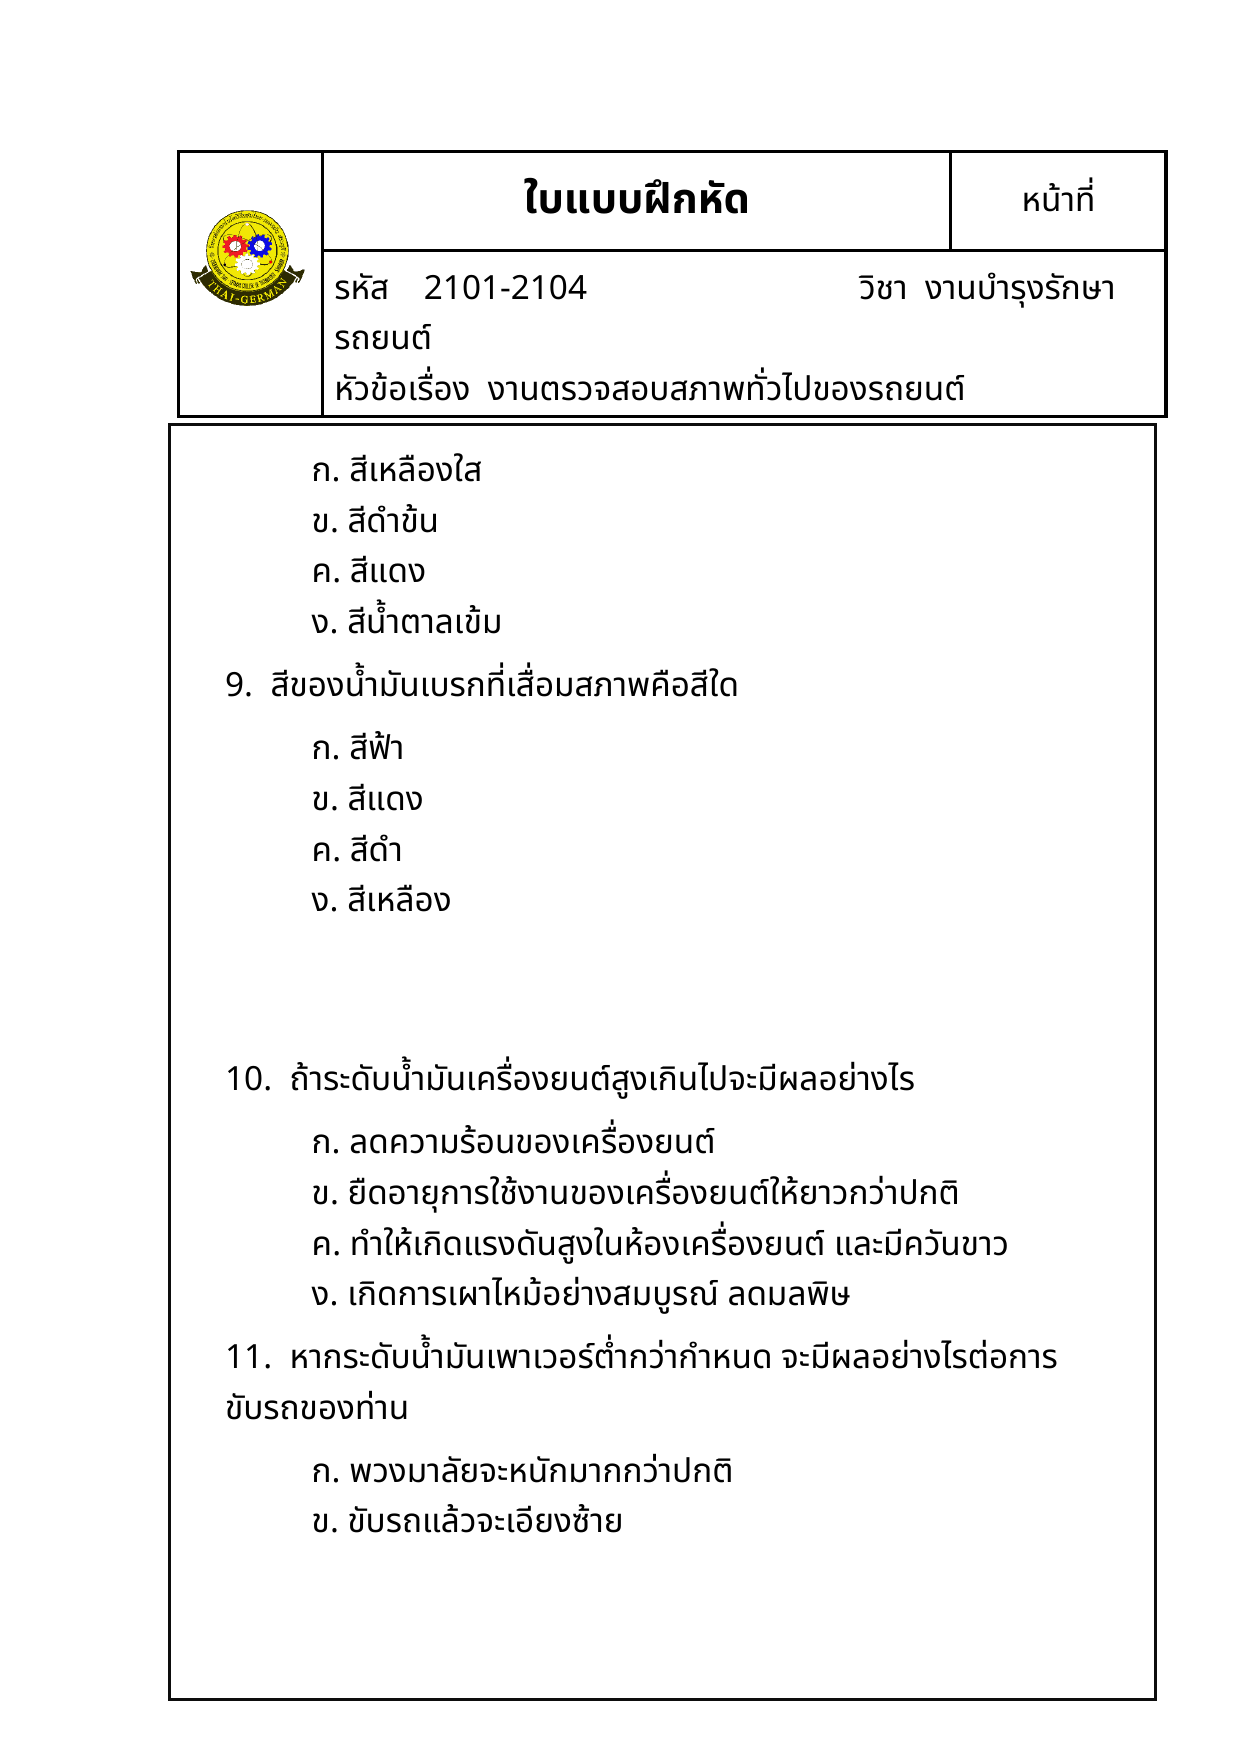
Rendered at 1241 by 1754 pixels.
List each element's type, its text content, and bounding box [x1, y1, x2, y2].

text ค. สีแดง [225, 547, 1090, 598]
text ก. สีฟ้า ข. สีแดง ค. สีดำ ง. สีเหลือง [225, 724, 1090, 927]
text 10. ถ้าระดับน้ำมันเครื่องยนต์สูงเกินไปจะมีผลอย่างไร [225, 1055, 1090, 1106]
text ก. พวงมาลัยจะหนักมากกว่าปกติ [225, 1447, 1090, 1497]
text 9. สีของน้ำมันเบรกที่เสื่อมสภาพคือสีใด [225, 661, 1090, 712]
text ก. ลดความร้อนของเครื่องยนต์ ข. ยืดอายุการใช้งานของเครื่องยนต์ให้ยาวกว่าปกติ ค. ทำให้เกิดแรงดันสูงในห้องเครื่องยนต์ และมีควันขาว ง. เกิดการเผาไหม้อย่างสมบูรณ์ ลดมลพิษ [225, 1118, 1090, 1321]
text ง. สีน้ำตาลเข้ม [225, 598, 1090, 648]
text ก. สีเหลืองใส [225, 446, 1090, 497]
text ข. สีดำข้น [225, 497, 1090, 547]
text ข. ขับรถแล้วจะเอียงซ้าย [225, 1497, 1090, 1548]
text 11. หากระดับน้ำมันเพาเวอร์ต่ำกว่ากำหนด จะมีผลอย่างไรต่อการขับรถของท่าน [225, 1333, 1090, 1434]
picture [188, 204, 308, 311]
